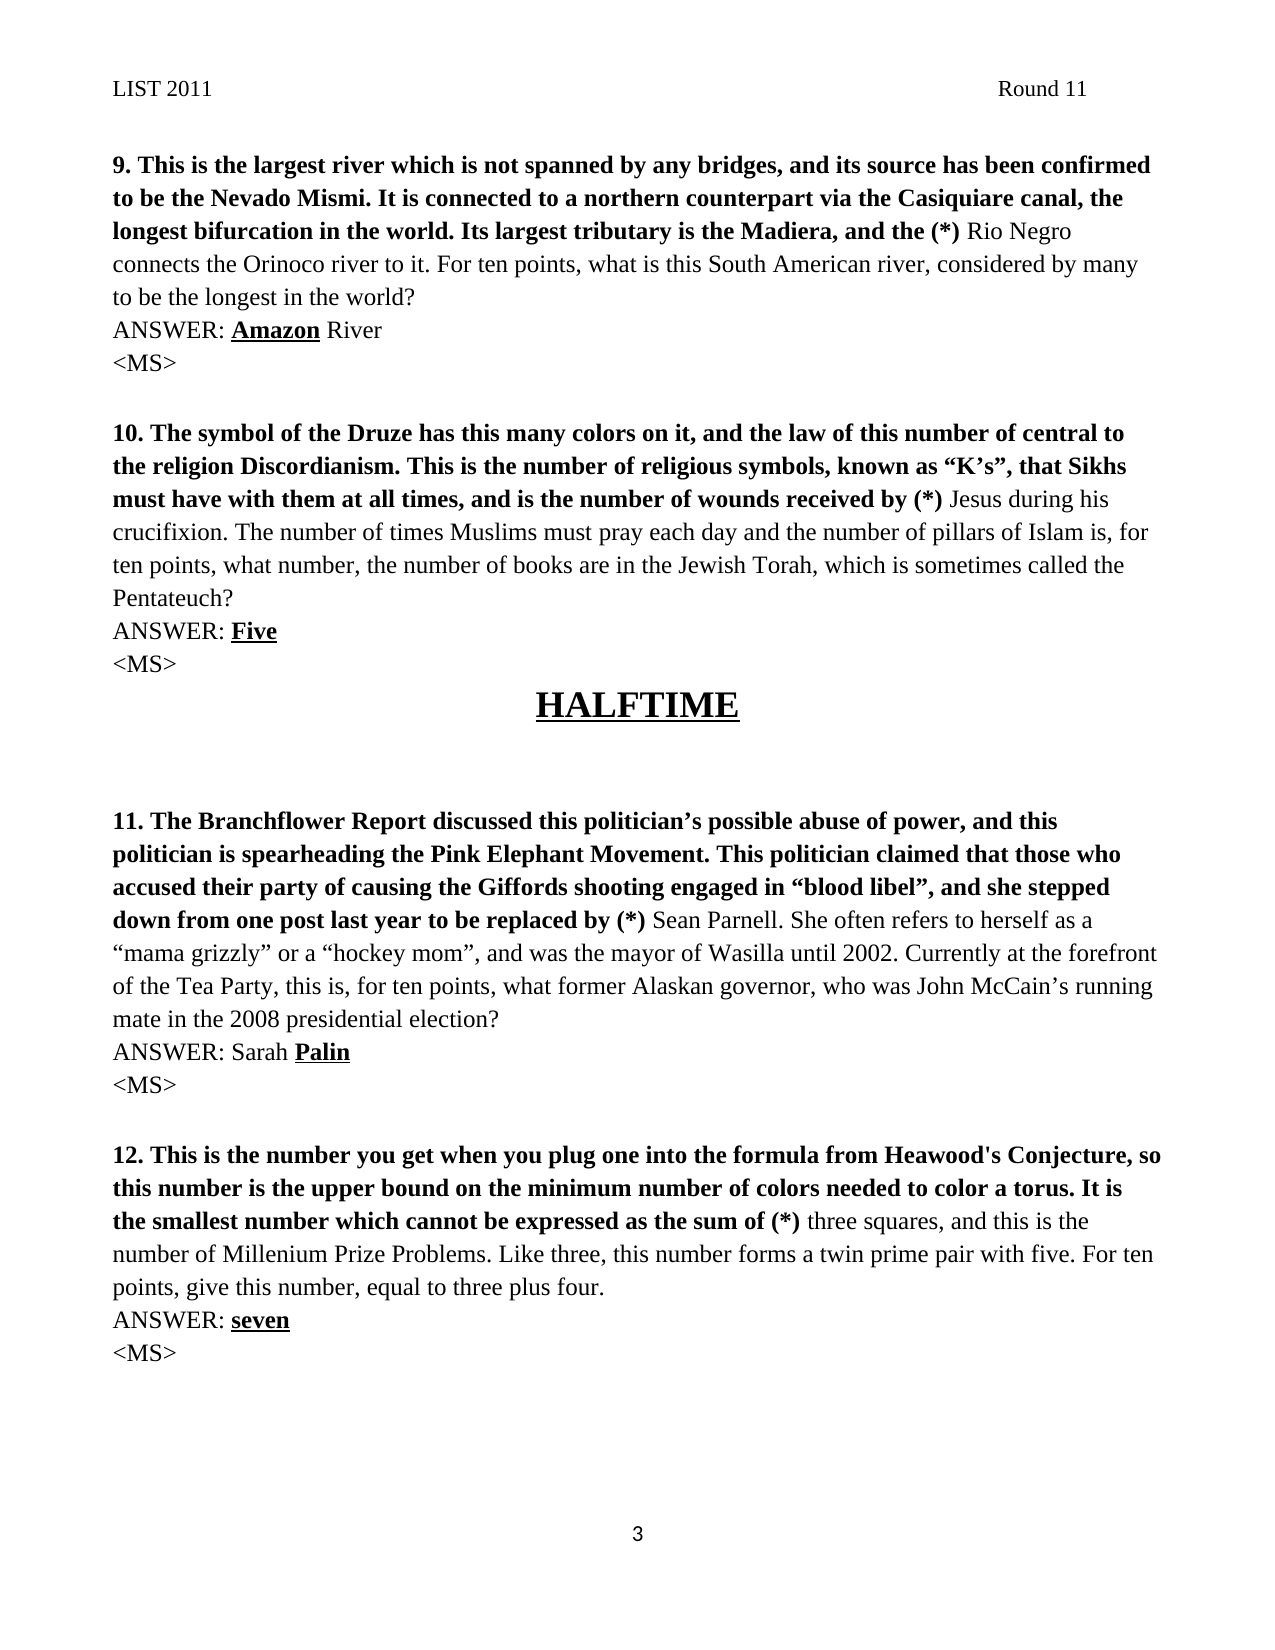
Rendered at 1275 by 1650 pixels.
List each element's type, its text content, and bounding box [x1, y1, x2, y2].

text HALFTIME [112, 682, 1162, 726]
text 9. This is the largest river which is not spanned by any bridges, and its source has been confirmed to be the Nevado Mismi. It is connected to a northern counterpart via the Casiquiare canal, the longest bifurcation in the world. Its largest tributary is the Madiera, and the (*) Rio Negro connects the Orinoco river to it. For ten points, what is this South American river, considered by many to be the longest in the world? ANSWER: Amazon River <MS> 10. The symbol of the Druze has this many colors on it, and the law of this number of central to the religion Discordianism. This is the number of religious symbols, known as “K’s”, that Sikhs must have with them at all times, and is the number of wounds received by (*) Jesus during his crucifixion. The number of times Muslims must pray each day and the number of pillars of Islam is, for ten points, what number, the number of books are in the Jewish Torah, which is sometimes called the Pentateuch? ANSWER: Five <MS> [112, 150, 1162, 678]
text 11. The Branchflower Report discussed this politician’s possible abuse of power, and this politician is spearheading the Pink Elephant Movement. This politician claimed that those who accused their party of causing the Giffords shooting engaged in “blood libel”, and she stepped down from one post last year to be replaced by (*) Sean Parnell. She often refers to herself as a “mama grizzly” or a “hockey mom”, and was the mayor of Wasilla until 2002. Currently at the forefront of the Tea Party, this is, for ten points, what former Alaskan governor, who was John McCain’s running mate in the 2008 presidential election? ANSWER: Sarah Palin <MS> 12. This is the number you get when you plug one into the formula from Heawood's Conjecture, so this number is the upper bound on the minimum number of colors needed to color a torus. It is the smallest number which cannot be expressed as the sum of (*) three squares, and this is the number of Millenium Prize Problems. Like three, this number forms a twin prime pair with five. For ten points, give this number, equal to three plus four. ANSWER: seven <MS> [112, 769, 1162, 1399]
